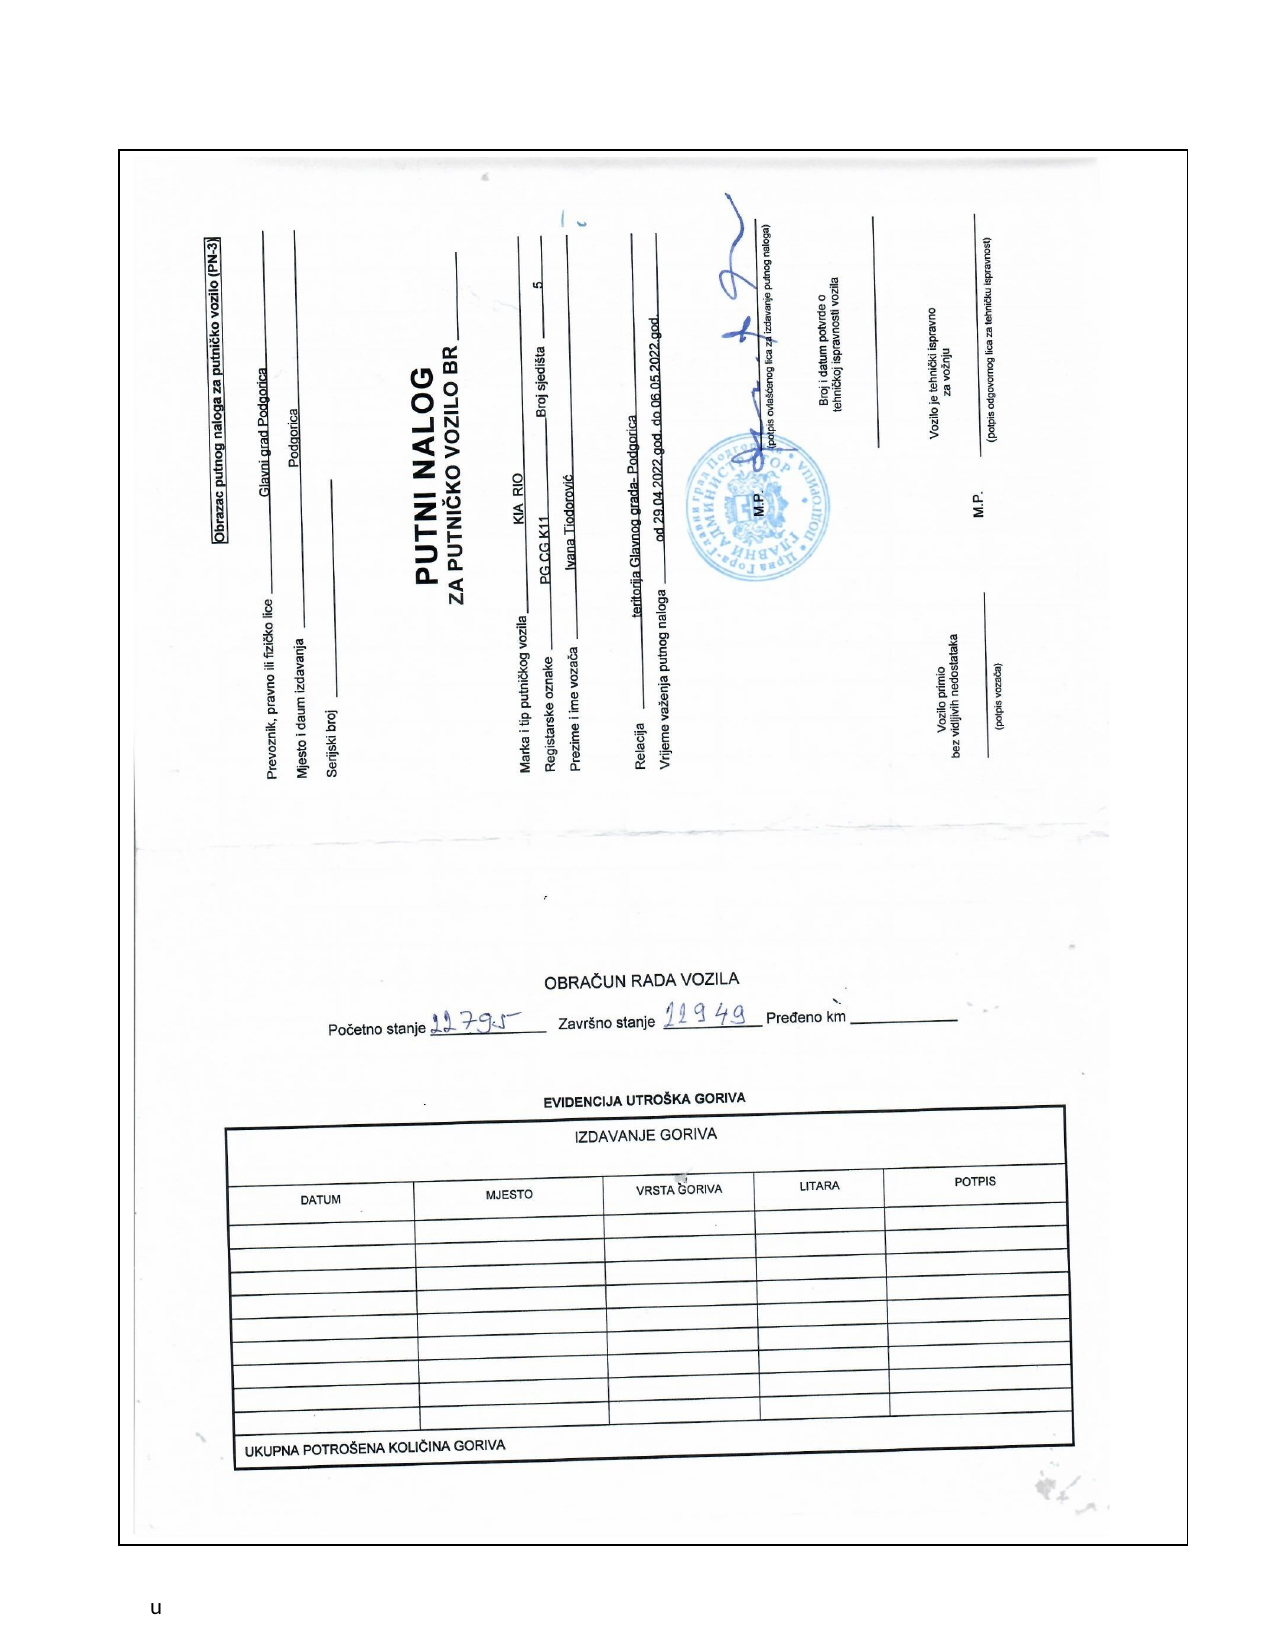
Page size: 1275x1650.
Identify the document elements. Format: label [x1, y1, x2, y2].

picture [133, 157, 1110, 1537]
